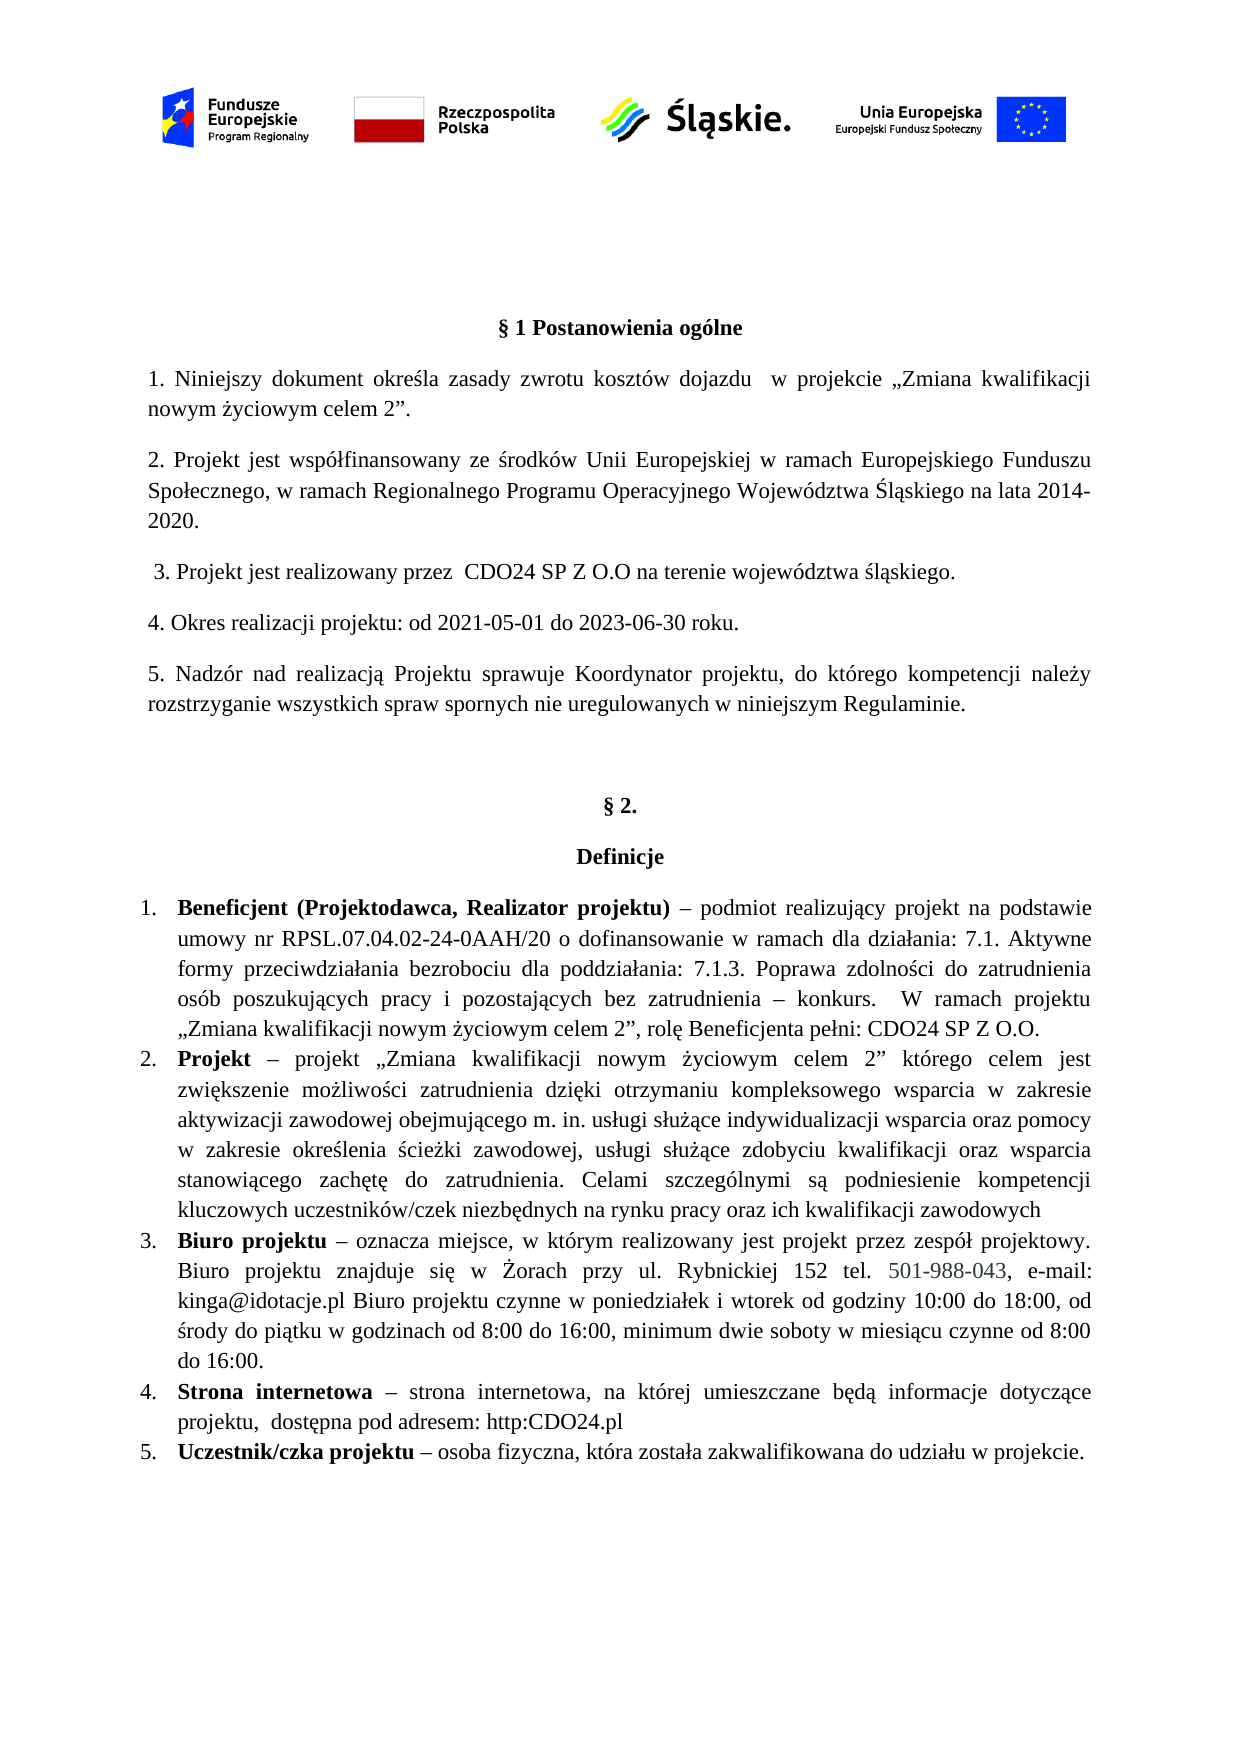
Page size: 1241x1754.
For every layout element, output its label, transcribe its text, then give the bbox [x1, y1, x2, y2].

text 2. Projekt jest współfinansowany ze środków Unii Europejskiej w ramach Europejskiego Funduszu Społecznego, w ramach Regionalnego Programu Operacyjnego Województwa Śląskiego na lata 2014-2020. [148, 447, 1093, 533]
text 3. Projekt jest realizowany przez CDO24 SP Z O.O na terenie województwa śląskiego. [148, 558, 1093, 584]
list Biuro projektu – oznacza miejsce, w którym realizowany jest projekt przez zespół projektowy. Biuro projektu znajduje się w Żorach przy ul. Rybnickiej 152 tel. 501-988-043, e-mail: kinga@idotacje.pl Biuro projektu czynne w poniedziałek i wtorek od godziny 10:00 do 18:00, od środy do piątku w godzinach od 8:00 do 16:00, minimum dwie soboty w miesiącu czynne od 8:00 do 16:00. [140, 1227, 1093, 1374]
text § 2. [148, 792, 1093, 819]
text 4. Okres realizacji projektu: od 2021-05-01 do 2023-06-30 roku. [148, 609, 1093, 635]
text § 1 Postanowienia ogólne [148, 314, 1093, 341]
list Uczestnik/czka projektu – osoba fizyczna, która została zakwalifikowana do udziału w projekcie. [140, 1438, 1093, 1464]
text 5. Nadzór nad realizacją Projektu sprawuje Koordynator projektu, do którego kompetencji należy rozstrzyganie wszystkich spraw spornych nie uregulowanych w niniejszym Regulaminie. [148, 660, 1093, 717]
list Strona internetowa – strona internetowa, na której umieszczane będą informacje dotyczące projektu, dostępna pod adresem: http:CDO24.pl [140, 1378, 1093, 1434]
list Beneficjent (Projektodawca, Realizator projektu) – podmiot realizujący projekt na podstawie umowy nr RPSL.07.04.02-24-0AAH/20 o dofinansowanie w ramach dla działania: 7.1. Aktywne formy przeciwdziałania bezrobociu dla poddziałania: 7.1.3. Poprawa zdolności do zatrudnienia osób poszukujących pracy i pozostających bez zatrudnienia – konkurs. W ramach projektu „Zmiana kwalifikacji nowym życiowym celem 2”, rolę Beneficjenta pełni: CDO24 SP Z O.O. [140, 894, 1093, 1042]
text Definicje [148, 843, 1093, 870]
list Projekt – projekt „Zmiana kwalifikacji nowym życiowym celem 2” którego celem jest zwiększenie możliwości zatrudnienia dzięki otrzymaniu kompleksowego wsparcia w zakresie aktywizacji zawodowej obejmującego m. in. usługi służące indywidualizacji wsparcia oraz pomocy w zakresie określenia ścieżki zawodowej, usługi służące zdobyciu kwalifikacji oraz wsparcia stanowiącego zachętę do zatrudnienia. Celami szczególnymi są podniesienie kompetencji kluczowych uczestników/czek niezbędnych na rynku pracy oraz ich kwalifikacji zawodowych [140, 1046, 1093, 1223]
picture [147, 73, 1081, 162]
text 1. Niniejszy dokument określa zasady zwrotu kosztów dojazdu w projekcie „Zmiana kwalifikacji nowym życiowym celem 2”. [148, 365, 1093, 422]
